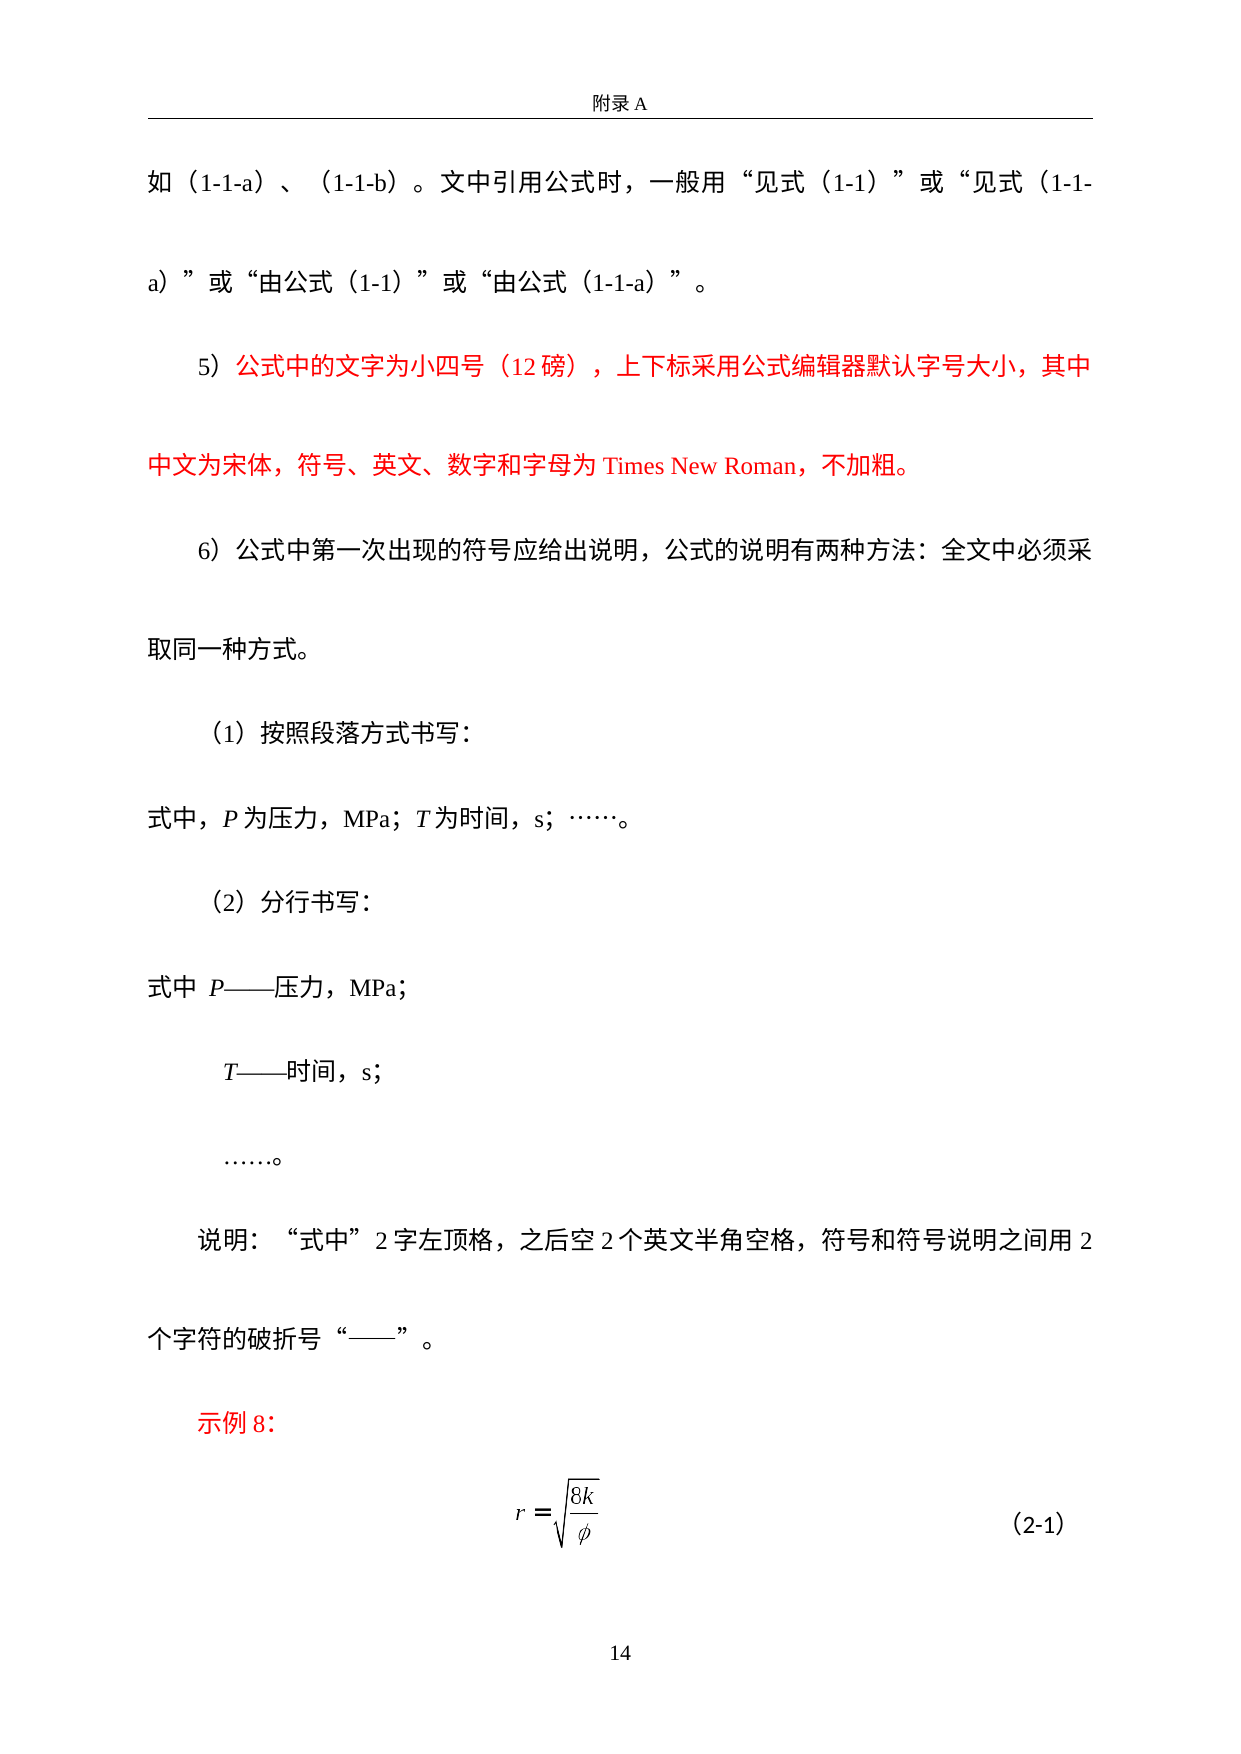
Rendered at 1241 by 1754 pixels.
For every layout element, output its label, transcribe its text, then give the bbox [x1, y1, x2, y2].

text 5）公式中的文字为小四号（12磅），上下标采用公式编辑器默认字号大小，其中中文为宋体，符号、英文、数字和字母为Times New Roman，不加粗。 [148, 331, 1093, 497]
text （1）按照段落方式书写： [148, 699, 1093, 765]
text 6）公式中第一次出现的符号应给出说明，公式的说明有两种方法：全文中必须采取同一种方式。 [148, 515, 1093, 681]
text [148, 148, 1093, 313]
text （2）分行书写： [148, 868, 1093, 934]
text 说明：“式中”2字左顶格，之后空2个英文半角空格，符号和符号说明之间用2个字符的破折号“——”。 [148, 1205, 1093, 1371]
text ……。 [148, 1121, 1093, 1187]
table_header [136, 1473, 977, 1585]
text 式中，P为压力，MPa；T为时间，s；……。 [148, 783, 1093, 849]
table_header （2-1） [978, 1473, 1080, 1585]
text 示例8： [148, 1389, 1093, 1455]
text 式中 P——压力，MPa； [148, 952, 1093, 1018]
text T——时间，s； [148, 1036, 1093, 1103]
